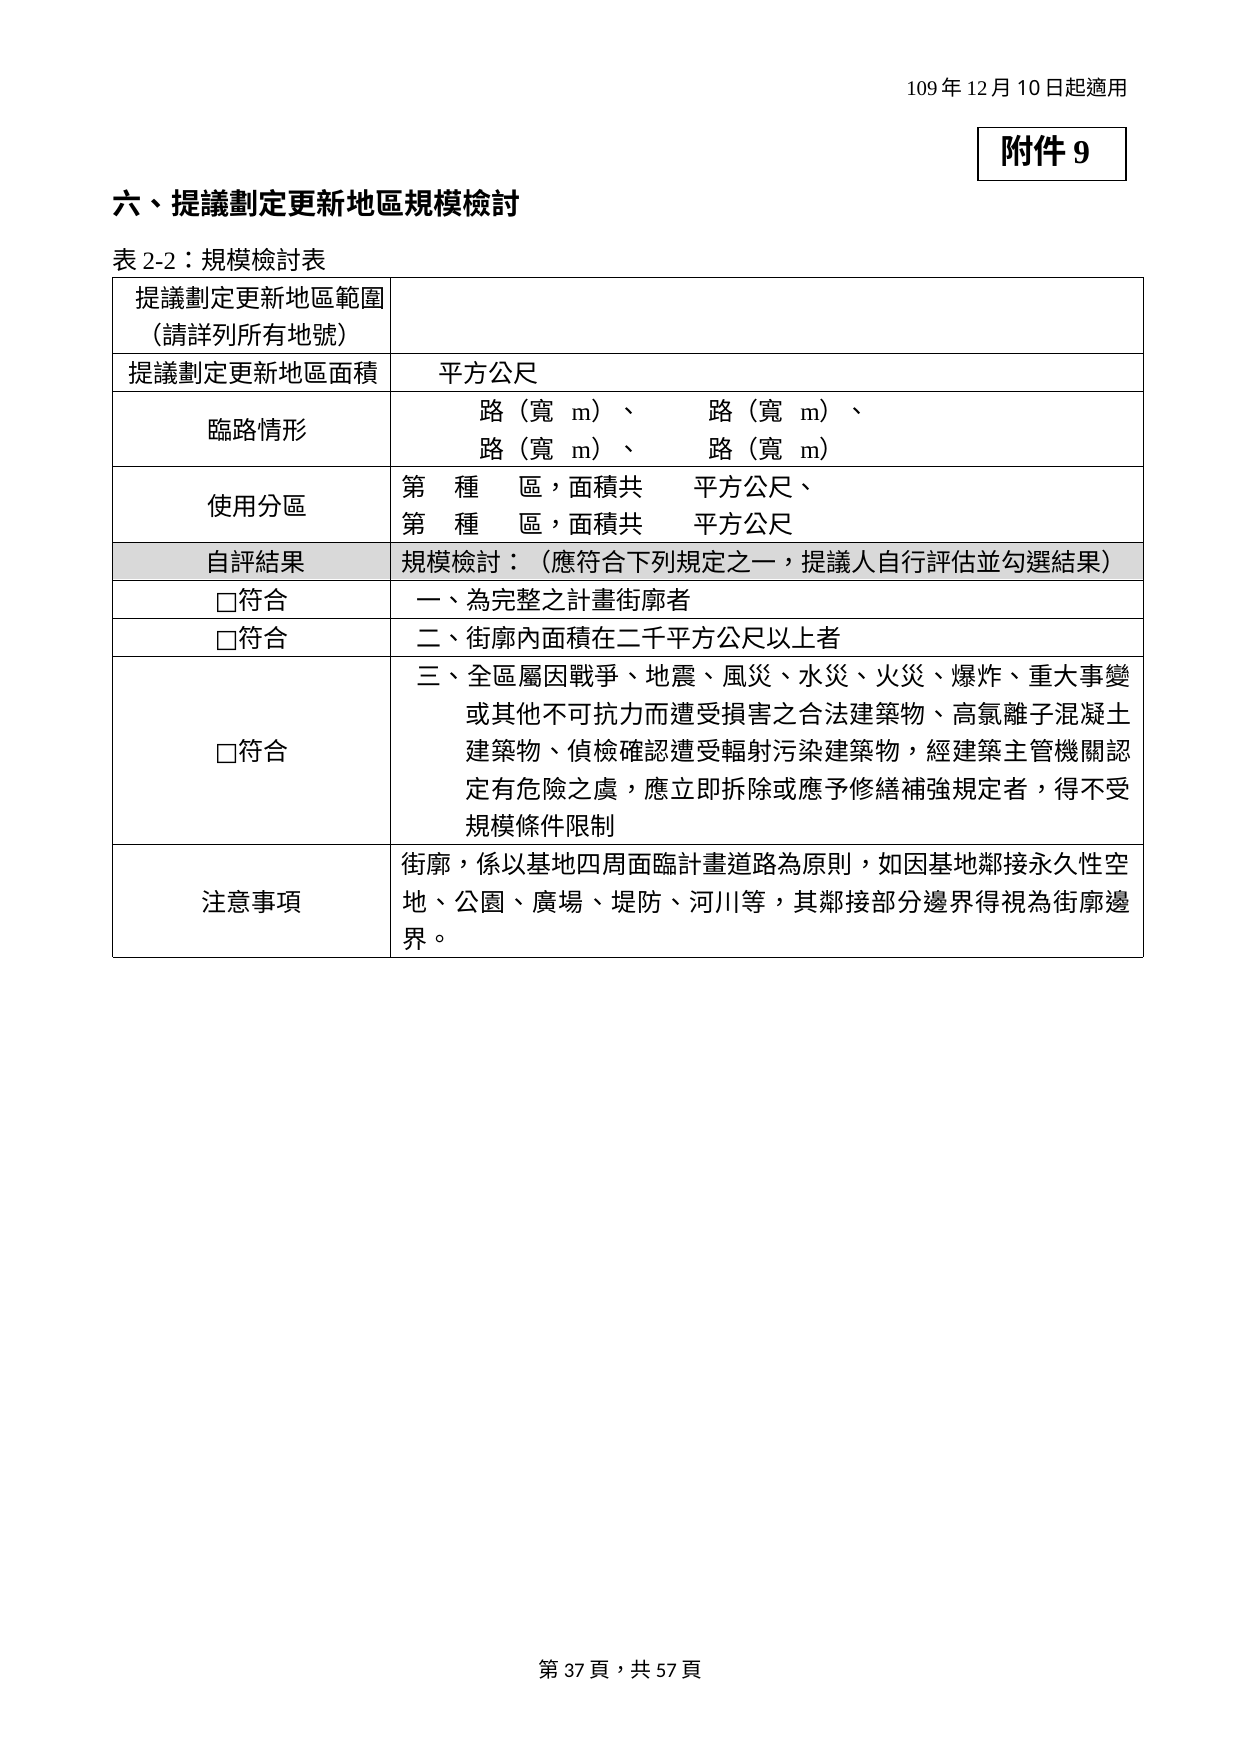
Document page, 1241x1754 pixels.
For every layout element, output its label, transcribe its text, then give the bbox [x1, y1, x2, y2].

table_cell 注意事項 [113, 845, 390, 957]
table_cell 臨路情形 [113, 392, 390, 466]
table_cell 二、街廓內面積在二千平方公尺以上者 [391, 619, 1143, 656]
table_header 提議劃定更新地區範圍 （請詳列所有地號） [113, 278, 390, 352]
table_cell 自評結果 [113, 543, 390, 579]
table_header [391, 278, 1143, 352]
table_cell 規模檢討：（應符合下列規定之一，提議人自行評估並勾選結果） [391, 543, 1143, 579]
table_cell 第 種 區，面積共 平方公尺、 第 種 區，面積共 平方公尺 [391, 467, 1143, 542]
table_cell 街廓，係以基地四周面臨計畫道路為原則，如因基地鄰接永久性空地、公園、廣場、堤防、河川等，其鄰接部分邊界得視為街廓邊界。 [391, 845, 1143, 957]
table_cell □符合 [113, 619, 390, 656]
table_cell 路（寬 m）、 路（寬 m）、 路（寬 m）、 路（寬 m） [391, 392, 1143, 466]
table_cell 使用分區 [113, 467, 390, 542]
text 六、提議劃定更新地區規模檢討 [112, 164, 1128, 239]
table_cell 平方公尺 [391, 354, 1143, 391]
text 表2-2：規模檢討表 [98, 239, 1178, 277]
table_cell 一、為完整之計畫街廓者 [391, 581, 1143, 618]
table_cell □符合 [113, 581, 390, 618]
table_cell 提議劃定更新地區面積 [113, 354, 390, 391]
table_cell 三、全區屬因戰爭、地震、風災、水災、火災、爆炸、重大事變或其他不可抗力而遭受損害之合法建築物、高氯離子混凝土建築物、偵檢確認遭受輻射污染建築物，經建築主管機關認定有危險之虞，應立即拆除或應予修繕補強規定者，得不受規模條件限制 [391, 657, 1143, 844]
table_cell □符合 [113, 657, 390, 844]
